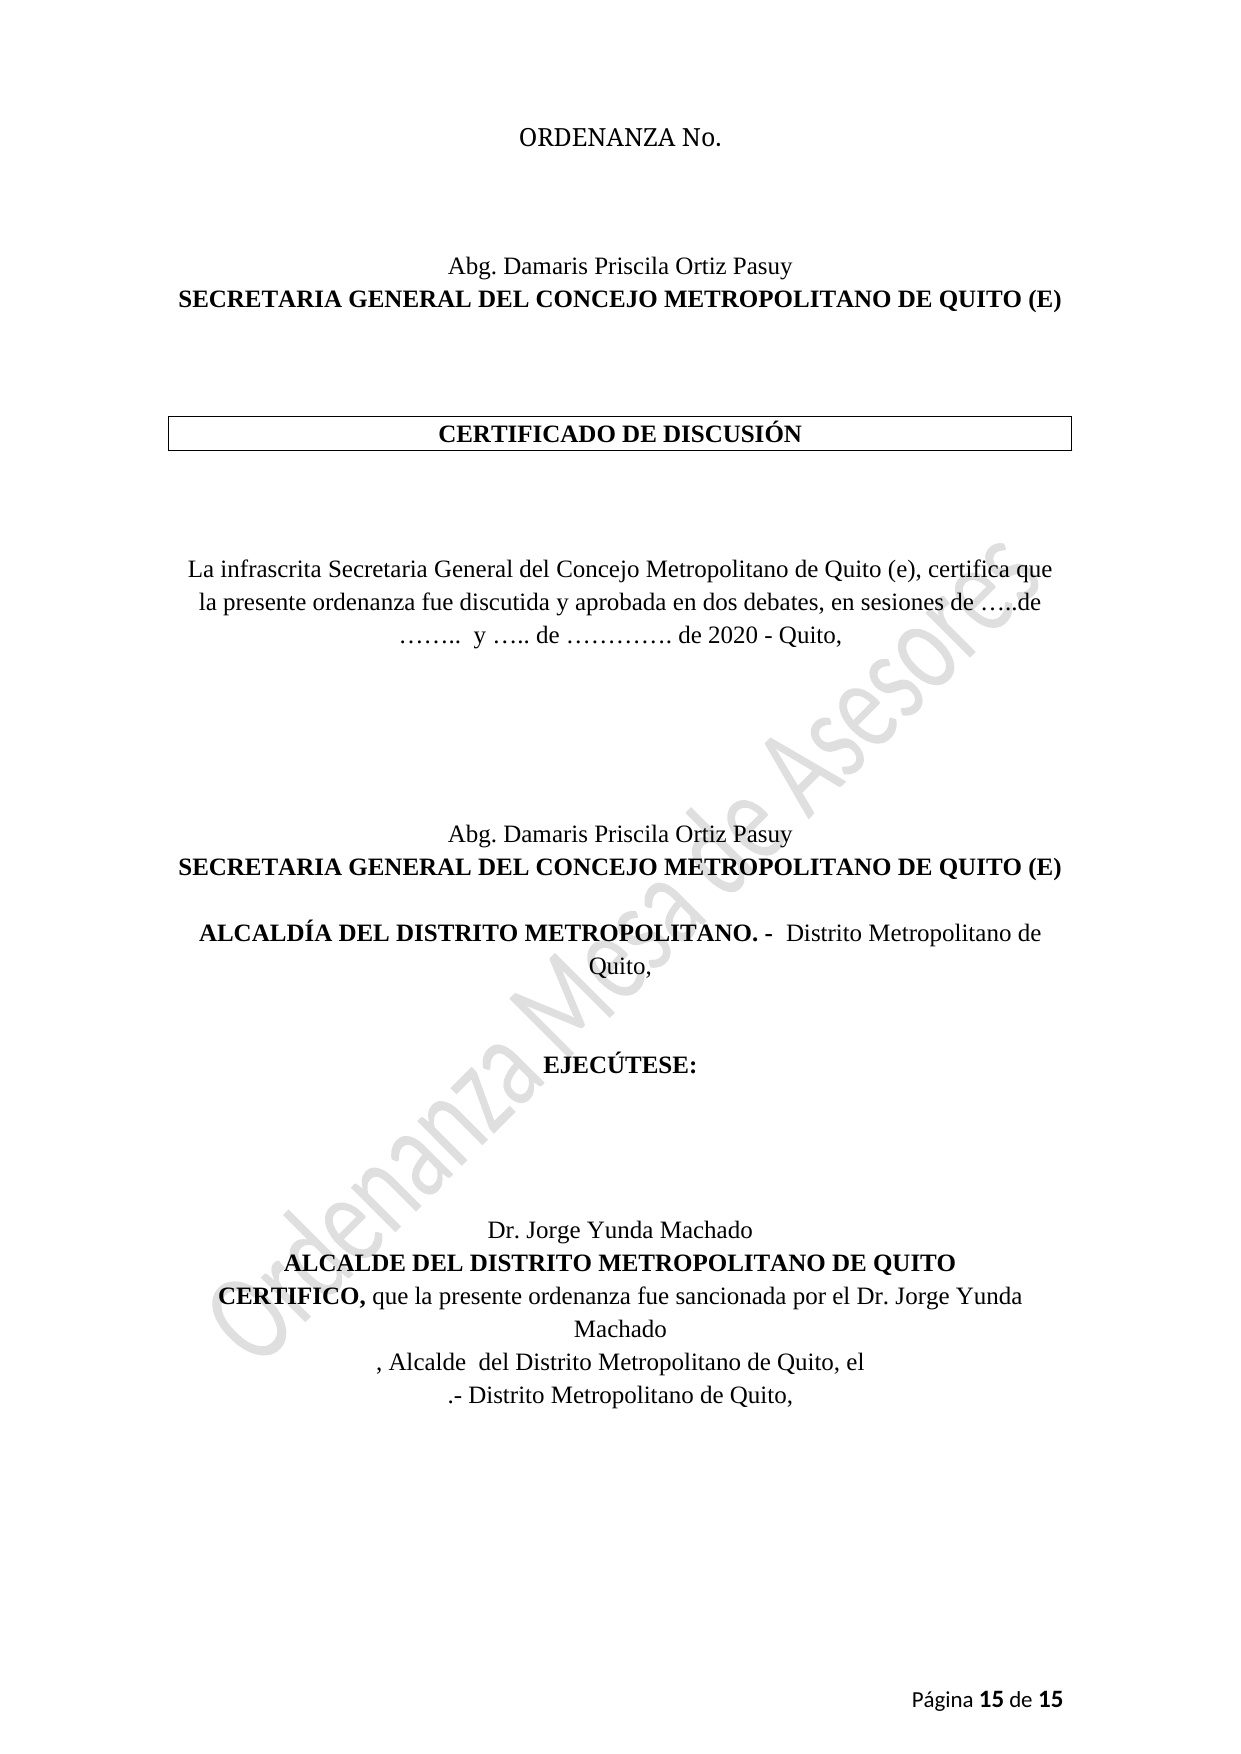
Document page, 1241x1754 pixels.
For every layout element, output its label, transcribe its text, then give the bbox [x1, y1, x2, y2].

text EJECÚTESE: [177, 1050, 1063, 1078]
text SECRETARIA GENERAL DEL CONCEJO METROPOLITANO DE QUITO (E) [177, 852, 1063, 880]
text Dr. Jorge Yunda Machado [177, 1215, 1063, 1244]
text , Alcalde del Distrito Metropolitano de Quito, el [177, 1347, 1063, 1376]
text SECRETARIA GENERAL DEL CONCEJO METROPOLITANO DE QUITO (E) [177, 284, 1063, 313]
text .- Distrito Metropolitano de Quito, [177, 1380, 1063, 1409]
text Abg. Damaris Priscila Ortiz Pasuy [177, 251, 1063, 280]
text ALCALDÍA DEL DISTRITO METROPOLITANO. - Distrito Metropolitano de Quito, [177, 918, 1063, 979]
text Abg. Damaris Priscila Ortiz Pasuy [177, 819, 1063, 847]
text La infrascrita Secretaria General del Concejo Metropolitano de Quito (e), certifica que la presente ordenanza fue discutida y aprobada en dos debates, en sesiones de …..de …….. y ….. de …………. de 2020 - Quito, [177, 554, 1063, 649]
text CERTIFICADO DE DISCUSIÓN [169, 417, 1071, 450]
text CERTIFICO, que la presente ordenanza fue sancionada por el Dr. Jorge Yunda Machado [177, 1281, 1063, 1343]
text ALCALDE DEL DISTRITO METROPOLITANO DE QUITO [177, 1248, 1063, 1277]
